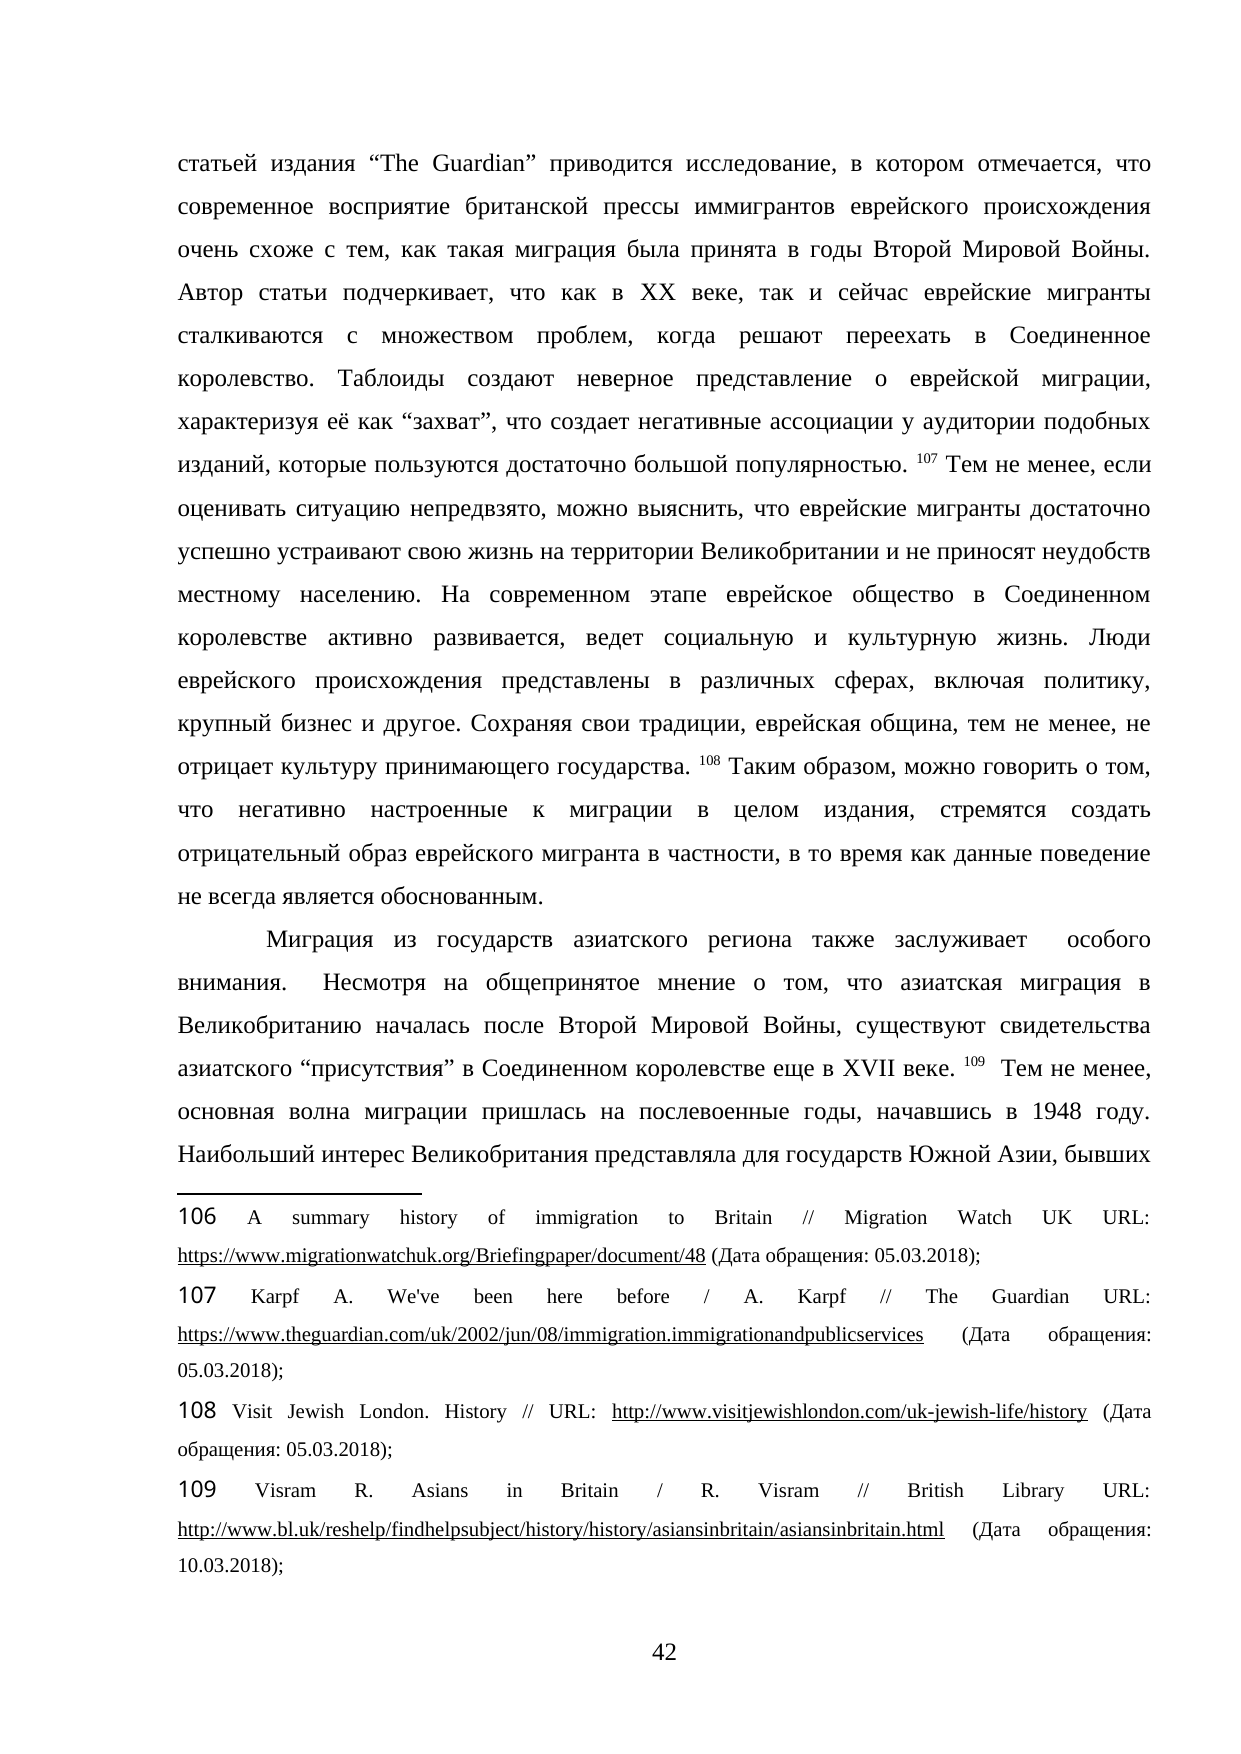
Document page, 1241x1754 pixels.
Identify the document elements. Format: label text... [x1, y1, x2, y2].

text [177, 148, 1152, 909]
text Миграция из государств азиатского региона также заслуживает особого внимания. Несмотря на общепринятое мнение о том, что азиатская миграция в Великобританию началась после Второй Мировой Войны, существуют свидетельства азиатского “присутствия” в Соединенном королевстве еще в XVII веке. Тем не менее, основная волна миграции пришлась на послевоенные годы, начавшись в 1948 году. Наибольший интерес Великобритания представляла для государств Южной Азии, бывших колоний - Индии, Пакистана, Бангладеша и Шри-Ланки. Причины, по которым люди мигрировали из этих государств в Великобританию были различными: одни бежали от гражданских войн, другие искали новые экономические возможности или стремились воссоединиться с семьей, которая уже обосновалась на территории Соединенного королевства. Несмотря на дискриминацию, с которой представителям азиатской иммиграции пришлось столкнуться в Великобритании, им удалось укрепить свое положение, отстоять свои гражданские и трудовые права, а также внести свой вклад в политическое, экономическое и социальное развитие Великобритании. На современном этапе в Лондоне проживает более 13% населения азиатского происхождения (9% выходцев из Индии, 4% - из Пакистана), а в целом по стране выделяется 1,6% представителей Бангладеша, 1,8% Пакистанцев, 2,3% мигрантов из Индии. Отношение прессы и общества к мигрантам из азиатских государств также менялось со временем. Разруха и тяжелая экономическая ситуация послевоенных лет в Великобритании поставила острую необходимость в дешевой рабочей силе. Дефицит кадров был во многом восполнен мигрантами из Азии, которые начали активно мигрировать в Соединенное королевство. Издание “The Guardian” опубликовало ряд фотографий, которые показывают, что мигранты были востребованы, обладали определенным финансовым достатком и принимались британским обществом. Тем не менее, после завершения кризиса, отношение к мигрантам из Азии стало меняться. Рост миграционных потоков и связанные с этим проблемы сказались на менее положительном отношении к мигрантам. На современном этапе в новостных сводках превалирует информация о том, что количество беженцев из Азии является беспрецедентным, и мигранты готовы пойти на все, чтобы попасть в европейские государства. Фотографии и статистические данные, которые представлены в статьях, вызывают у местных жителей чувство тревоги, связанной с тем, что проблемы азиатских мигрантов во многом лягут и на их плечи. [177, 924, 1152, 1168]
